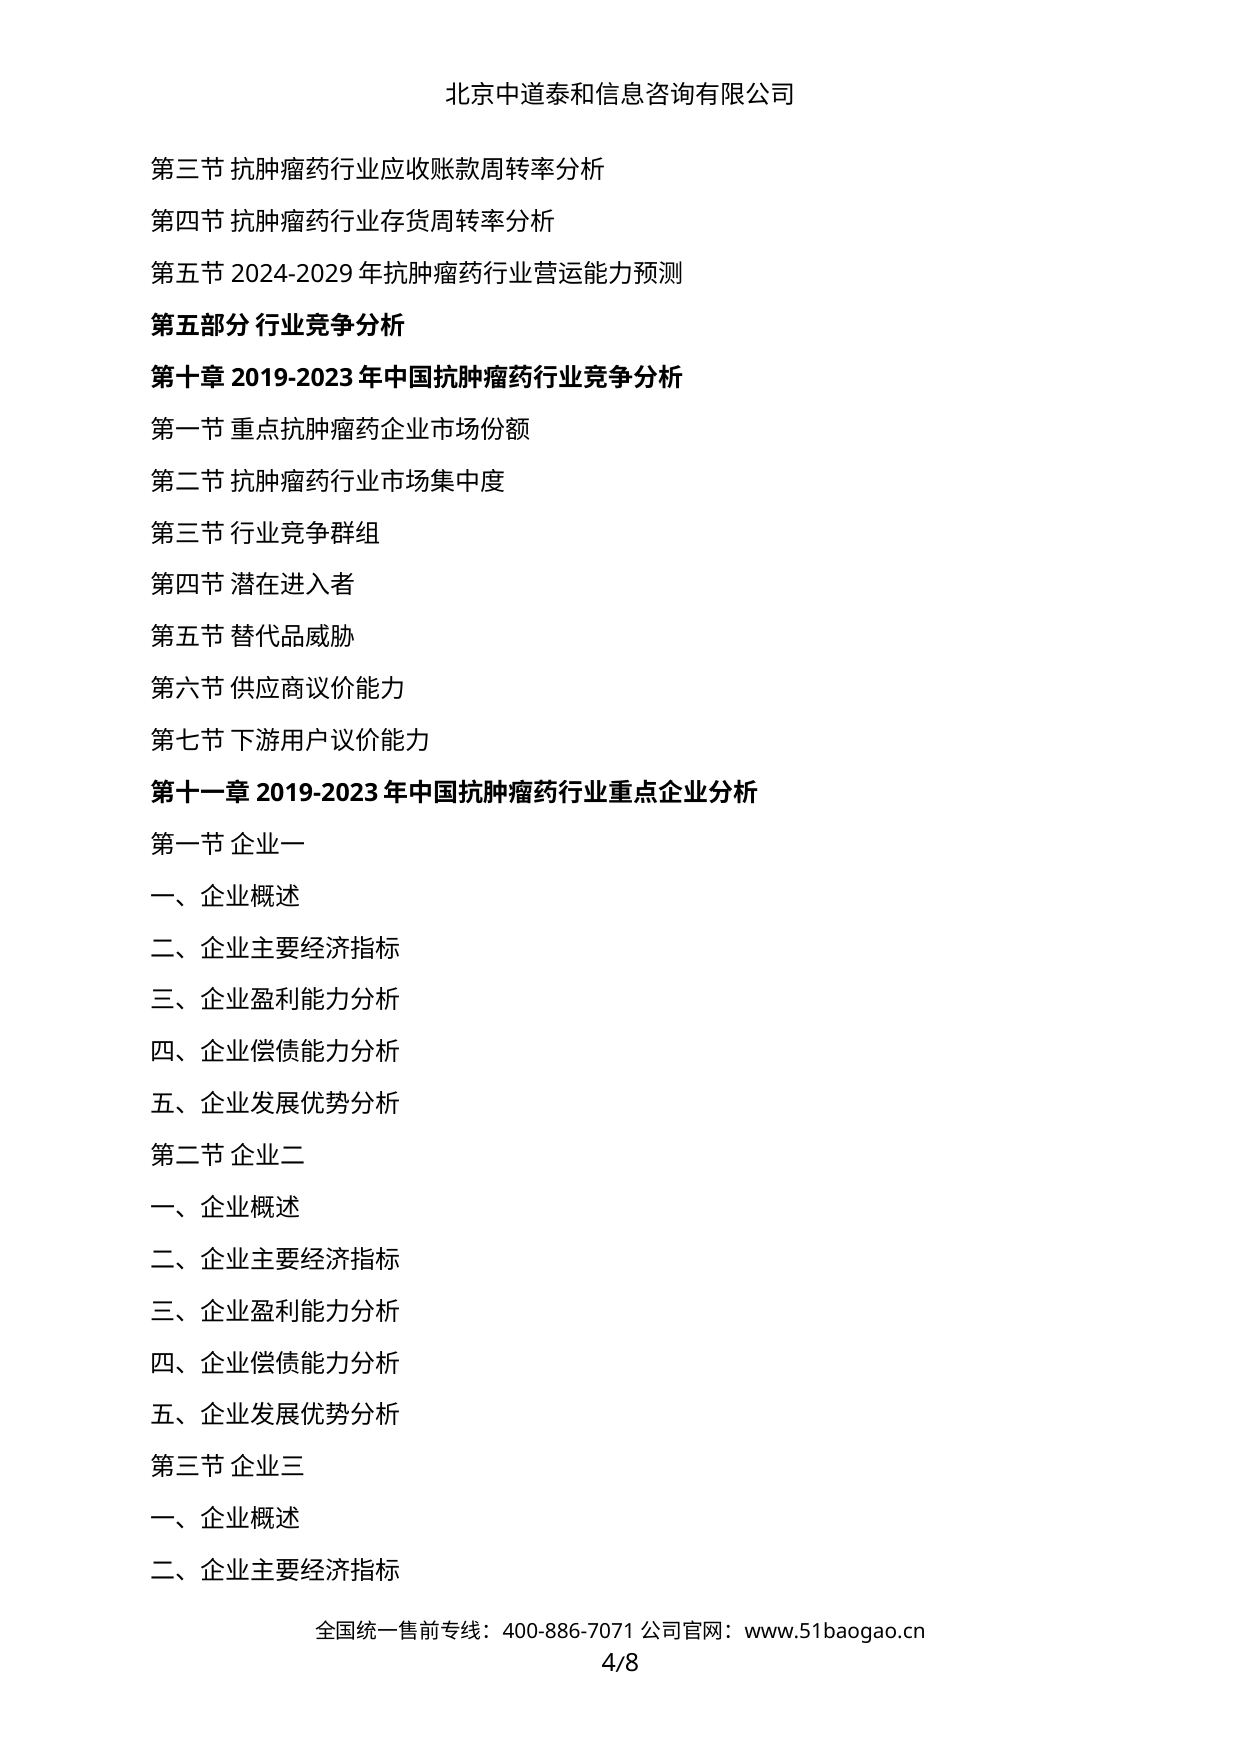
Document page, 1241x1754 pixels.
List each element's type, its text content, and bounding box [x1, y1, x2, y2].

text 第五部分 行业竞争分析 [150, 306, 1090, 342]
text 第七节 下游用户议价能力 [150, 721, 1090, 757]
text 第二节 企业二 [150, 1136, 1090, 1172]
text 一、企业概述 [150, 876, 1090, 912]
text 一、企业概述 [150, 1499, 1090, 1535]
text 第五节 2024-2029年抗肿瘤药行业营运能力预测 [150, 254, 1090, 290]
text 第五节 替代品威胁 [150, 617, 1090, 653]
text 五、企业发展优势分析 [150, 1084, 1090, 1120]
text 第三节 企业三 [150, 1447, 1090, 1483]
text 三、企业盈利能力分析 [150, 980, 1090, 1016]
text 第三节 行业竞争群组 [150, 513, 1090, 549]
text 二、企业主要经济指标 [150, 1239, 1090, 1276]
text 第十一章 2019-2023年中国抗肿瘤药行业重点企业分析 [150, 772, 1090, 809]
text 第一节 企业一 [150, 824, 1090, 861]
text 第四节 潜在进入者 [150, 565, 1090, 601]
text 三、企业盈利能力分析 [150, 1291, 1090, 1327]
text 四、企业偿债能力分析 [150, 1343, 1090, 1379]
text 第一节 重点抗肿瘤药企业市场份额 [150, 409, 1090, 446]
text 第四节 抗肿瘤药行业存货周转率分析 [150, 202, 1090, 238]
text 二、企业主要经济指标 [150, 928, 1090, 964]
text 第十章 2019-2023年中国抗肿瘤药行业竞争分析 [150, 357, 1090, 394]
text 第二节 抗肿瘤药行业市场集中度 [150, 461, 1090, 497]
text 五、企业发展优势分析 [150, 1395, 1090, 1431]
text 四、企业偿债能力分析 [150, 1032, 1090, 1068]
text 第六节 供应商议价能力 [150, 669, 1090, 705]
text 一、企业概述 [150, 1187, 1090, 1224]
text 第三节 抗肿瘤药行业应收账款周转率分析 [150, 150, 1090, 186]
text 二、企业主要经济指标 [150, 1551, 1090, 1587]
